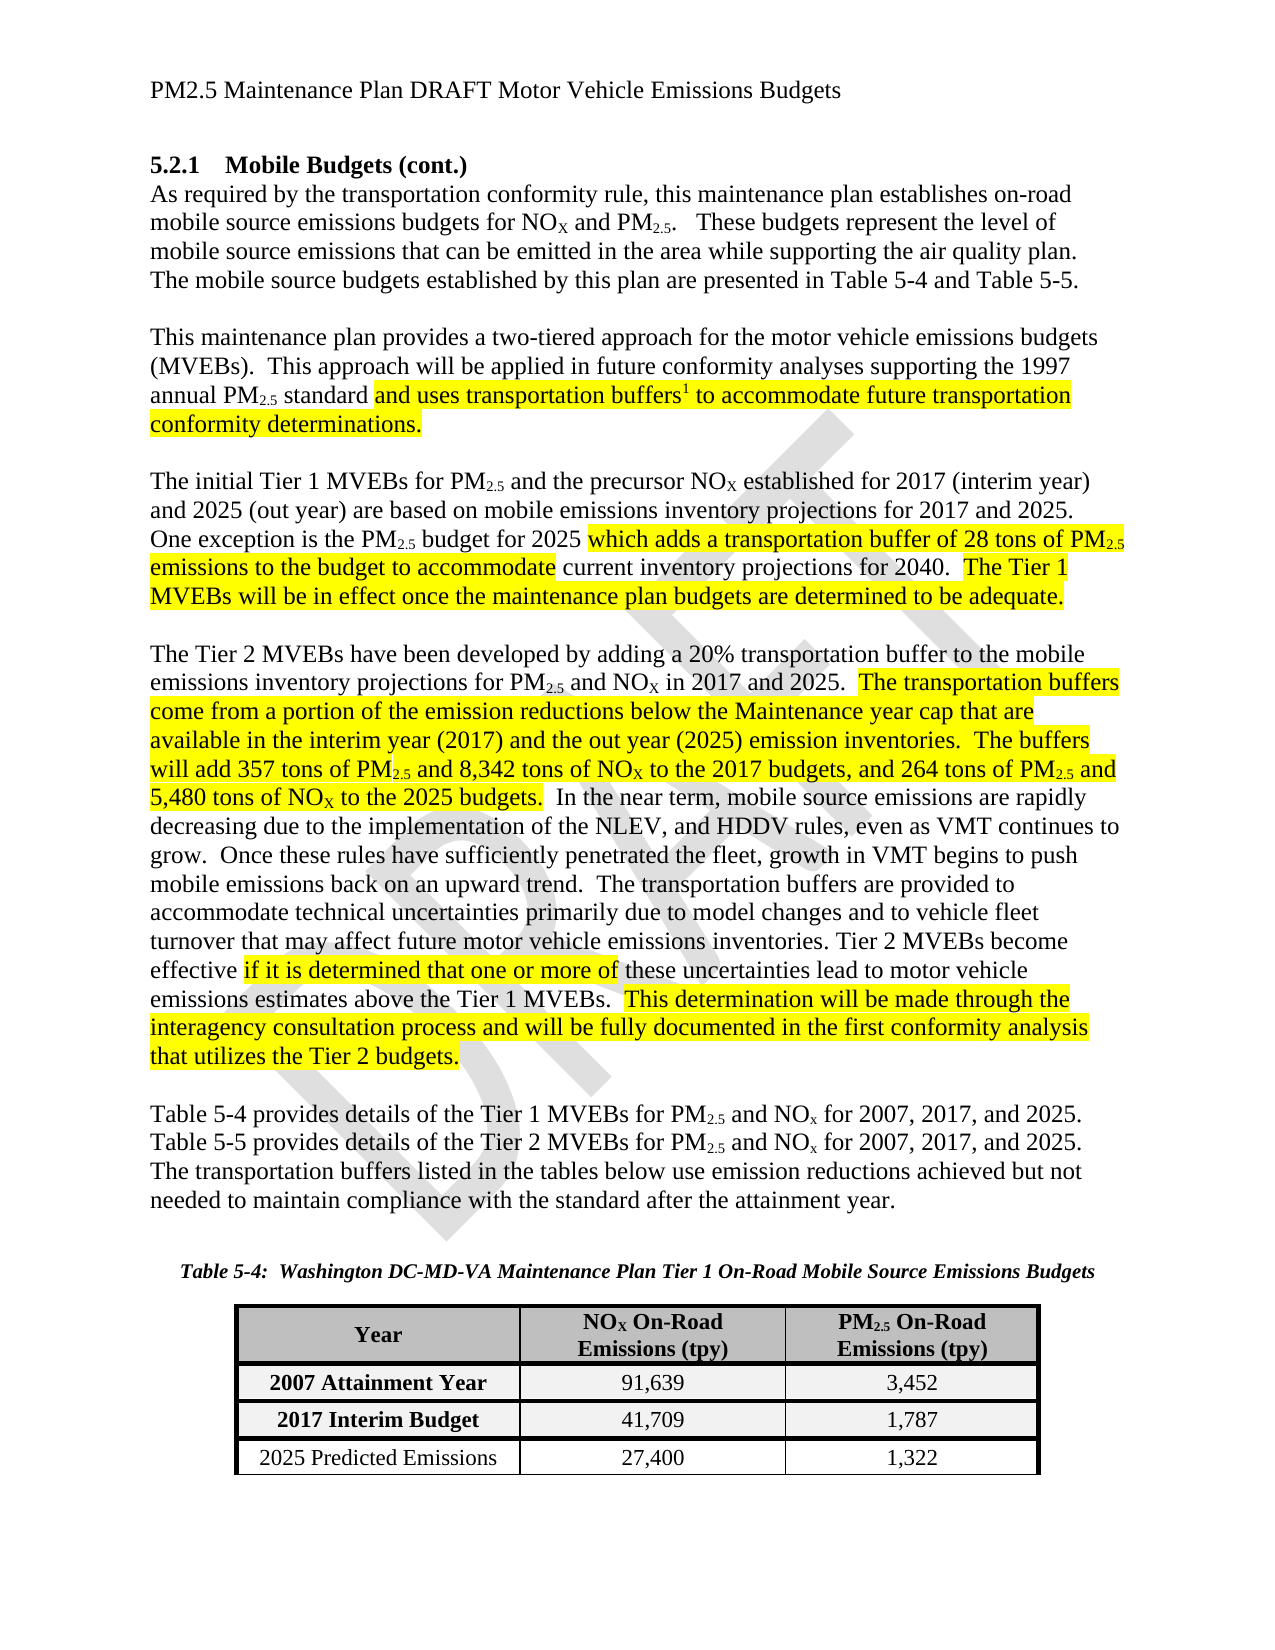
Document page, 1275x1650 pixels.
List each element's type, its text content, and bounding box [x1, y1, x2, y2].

text As required by the transportation conformity rule, this maintenance plan establishes on-road mobile source emissions budgets for NOX and PM2.5. These budgets represent the level of mobile source emissions that can be emitted in the area while supporting the air quality plan. The mobile source budgets established by this plan are presented in Table 5-4 and Table 5-5. [150, 179, 1125, 294]
text Table 5-4: Washington DC-MD-VA Maintenance Plan Tier 1 On-Road Source Emissions Budgets [150, 1259, 1125, 1283]
table_cell 27,400 [521, 1441, 785, 1473]
table_header NOX On-Road Emissions (tpy) [521, 1308, 785, 1361]
table_cell 3,452 [786, 1366, 1036, 1398]
table_cell 1,787 [786, 1403, 1036, 1436]
table_cell 1,322 [786, 1441, 1036, 1473]
text The Tier 2 MVEBs have been developed by adding a 20% transportation buffer to the mobile emissions inventory projections for PM2.5 and NOX in 2017 and 2025. The transportation buffers come from a portion of the emission reductions below the Maintenance year cap that are available in the interim year (2017) and the out year (2025) emission inventories. The buffers will add 357 tons of PM2.5 and 8,342 tons of NOX to the 2017 budgets, and 264 tons of PM2.5 and 5,480 tons of NOX to the 2025 budgets. In the near term, mobile source emissions are rapidly decreasing due to the implementation of the NLEV, and HDDV rules, even as VMT continues to grow. Once these rules have sufficiently penetrated the fleet, growth in VMT begins to push mobile emissions back on an upward trend. The transportation buffers are provided to accommodate technical uncertainties primarily due to model changes and to vehicle fleet turnover that may affect future motor vehicle emissions inventories. Tier 2 MVEBs become effective if it is determined that one or more of these uncertainties lead to motor vehicle emissions estimates above the Tier 1 MVEBs. This determination will be made through the interagency consultation process and will be fully documented in the first conformity analysis that utilizes the Tier 2 budgets. [150, 639, 1125, 1070]
table_cell 91,639 [521, 1366, 785, 1398]
text The initial Tier 1 MVEBs for PM2.5 and the precursor NOX established for 2017 (interim year) and 2025 (out year) are based on mobile emissions inventory projections for 2017 and 2025. One exception is the PM2.5 budget for 2025 which adds a transportation buffer of 28 tons of PM2.5 emissions to the budget to accommodate current inventory projections for 2040. The Tier 1 MVEBs will be in effect once the maintenance plan budgets are determined to be adequate. [150, 466, 1125, 610]
table_header Year [239, 1308, 519, 1361]
table_header PM2.5 On-Road Emissions (tpy) [786, 1308, 1036, 1361]
table_cell 2017 Interim Budget [239, 1403, 519, 1436]
text This maintenance plan provides a two-tiered approach for the motor vehicle emissions budgets (MVEBs). This approach will be applied in future conformity analyses supporting the 1997 annual PM2.5 standard and uses transportation buffers1 to accommodate future transportation conformity determinations. [150, 322, 1125, 437]
text Table 5-4 provides details of the Tier 1 MVEBs for PM2.5 and NOx for 2007, 2017, and 2025. Table 5-5 provides details of the Tier 2 MVEBs for PM2.5 and NOx for 2007, 2017, and 2025. The transportation buffers listed in the tables below use emission reductions achieved but not needed to maintain compliance with the standard after the attainment year. [150, 1099, 1125, 1214]
text 5.2.1 Mobile Budgets (cont.) [150, 150, 1125, 179]
table_cell 41,709 [521, 1403, 785, 1436]
table_cell 2025 Predicted Emissions [239, 1441, 519, 1473]
table_cell 2007 Attainment Year [239, 1366, 519, 1398]
